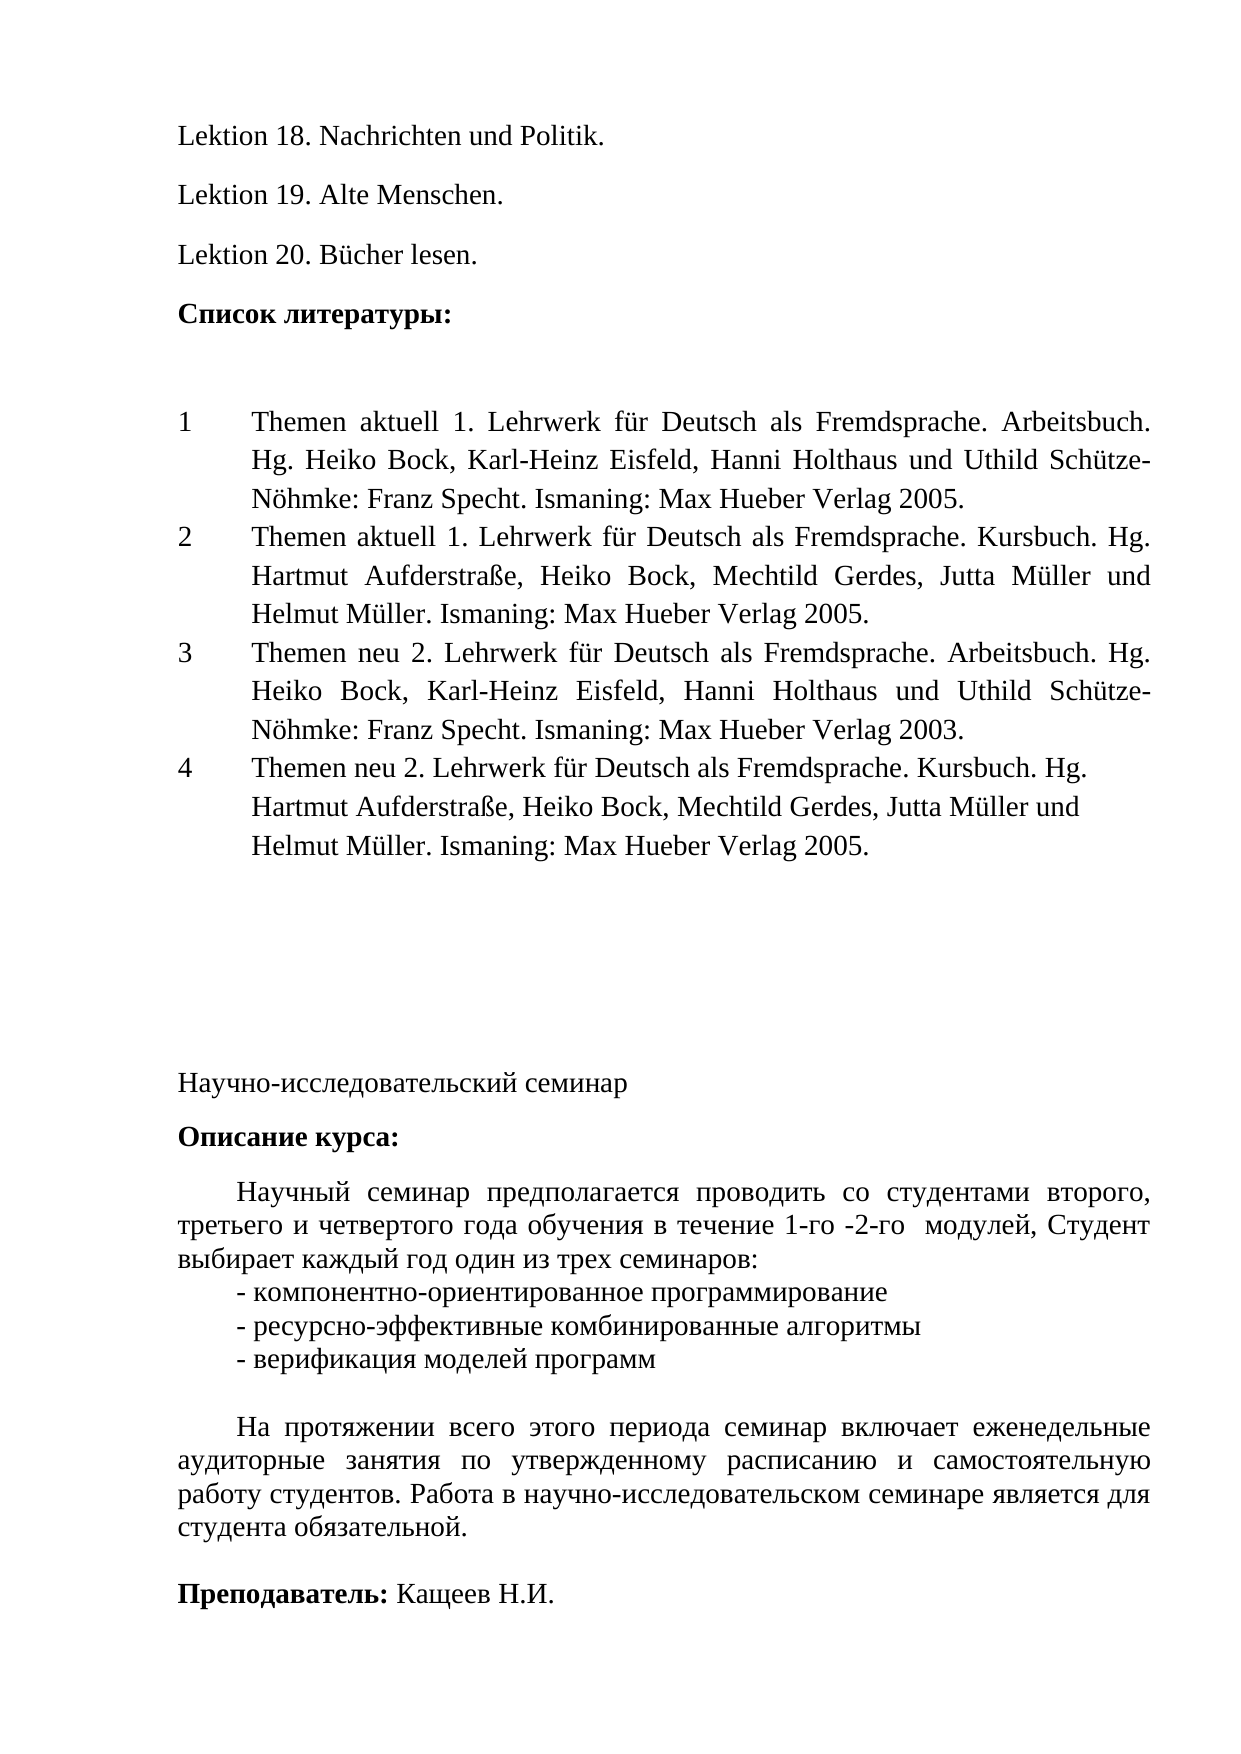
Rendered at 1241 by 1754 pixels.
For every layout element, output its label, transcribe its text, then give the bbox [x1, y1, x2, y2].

text - компонентно-ориентированное программирование [177, 1274, 1152, 1308]
text Преподаватель: Кащеев Н.И. [177, 1576, 1152, 1610]
list Themen neu 2. Lehrwerk für Deutsch als Fremdsprache. Arbeitsbuch. Hg. Heiko Bock, Karl-Heinz Eisfeld, Hanni Holthaus und Uthild Schütze-Nöhmke: Franz Specht. Ismaning: Max Hueber Verlag 2003. [178, 635, 1152, 746]
list Themen aktuell 1. Lehrwerk für Deutsch als Fremdsprache. Kursbuch. Hg. Hartmut Aufderstraße, Heiko Bock, Mechtild Gerdes, Jutta Müller und Helmut Müller. Ismaning: Max Hueber Verlag 2005. [178, 519, 1152, 630]
text На протяжении всего этого периода семинар включает еженедельные аудиторные занятия по утвержденному расписанию и самостоятельную работу студентов. Работа в научно-исследовательском семинаре является для студента обязательной. [177, 1409, 1152, 1543]
text Научно-исследовательский семинар [177, 1065, 1152, 1099]
list Themen neu 2. Lehrwerk für Deutsch als Fremdsprache. Kursbuch. Hg. Hartmut Aufderstraße, Heiko Bock, Mechtild Gerdes, Jutta Müller und Helmut Müller. Ismaning: Max Hueber Verlag 2005. [178, 751, 1152, 861]
text Lektion 19. Alte Menschen. [177, 177, 1152, 211]
text Lektion 20. Bücher lesen. [177, 237, 1152, 270]
list Themen aktuell 1. Lehrwerk für Deutsch als Fremdsprache. Arbeitsbuch. Hg. Heiko Bock, Karl-Heinz Eisfeld, Hanni Holthaus und Uthild Schütze-Nöhmke: Franz Specht. Ismaning: Max Hueber Verlag 2005. [178, 404, 1152, 514]
text - верификация моделей программ [177, 1342, 1152, 1375]
text Научный семинар предполагается проводить со студентами второго, третьего и четвертого года обучения в течение 1-го -2-го модулей, Студент выбирает каждый год один из трех семинаров: [177, 1174, 1152, 1274]
text - ресурсно-эффективные комбинированные алгоритмы [177, 1308, 1152, 1342]
text Список литературы: [177, 296, 1152, 330]
text Описание курса: [177, 1119, 1152, 1153]
text Lektion 18. Nachrichten und Politik. [177, 118, 1152, 152]
